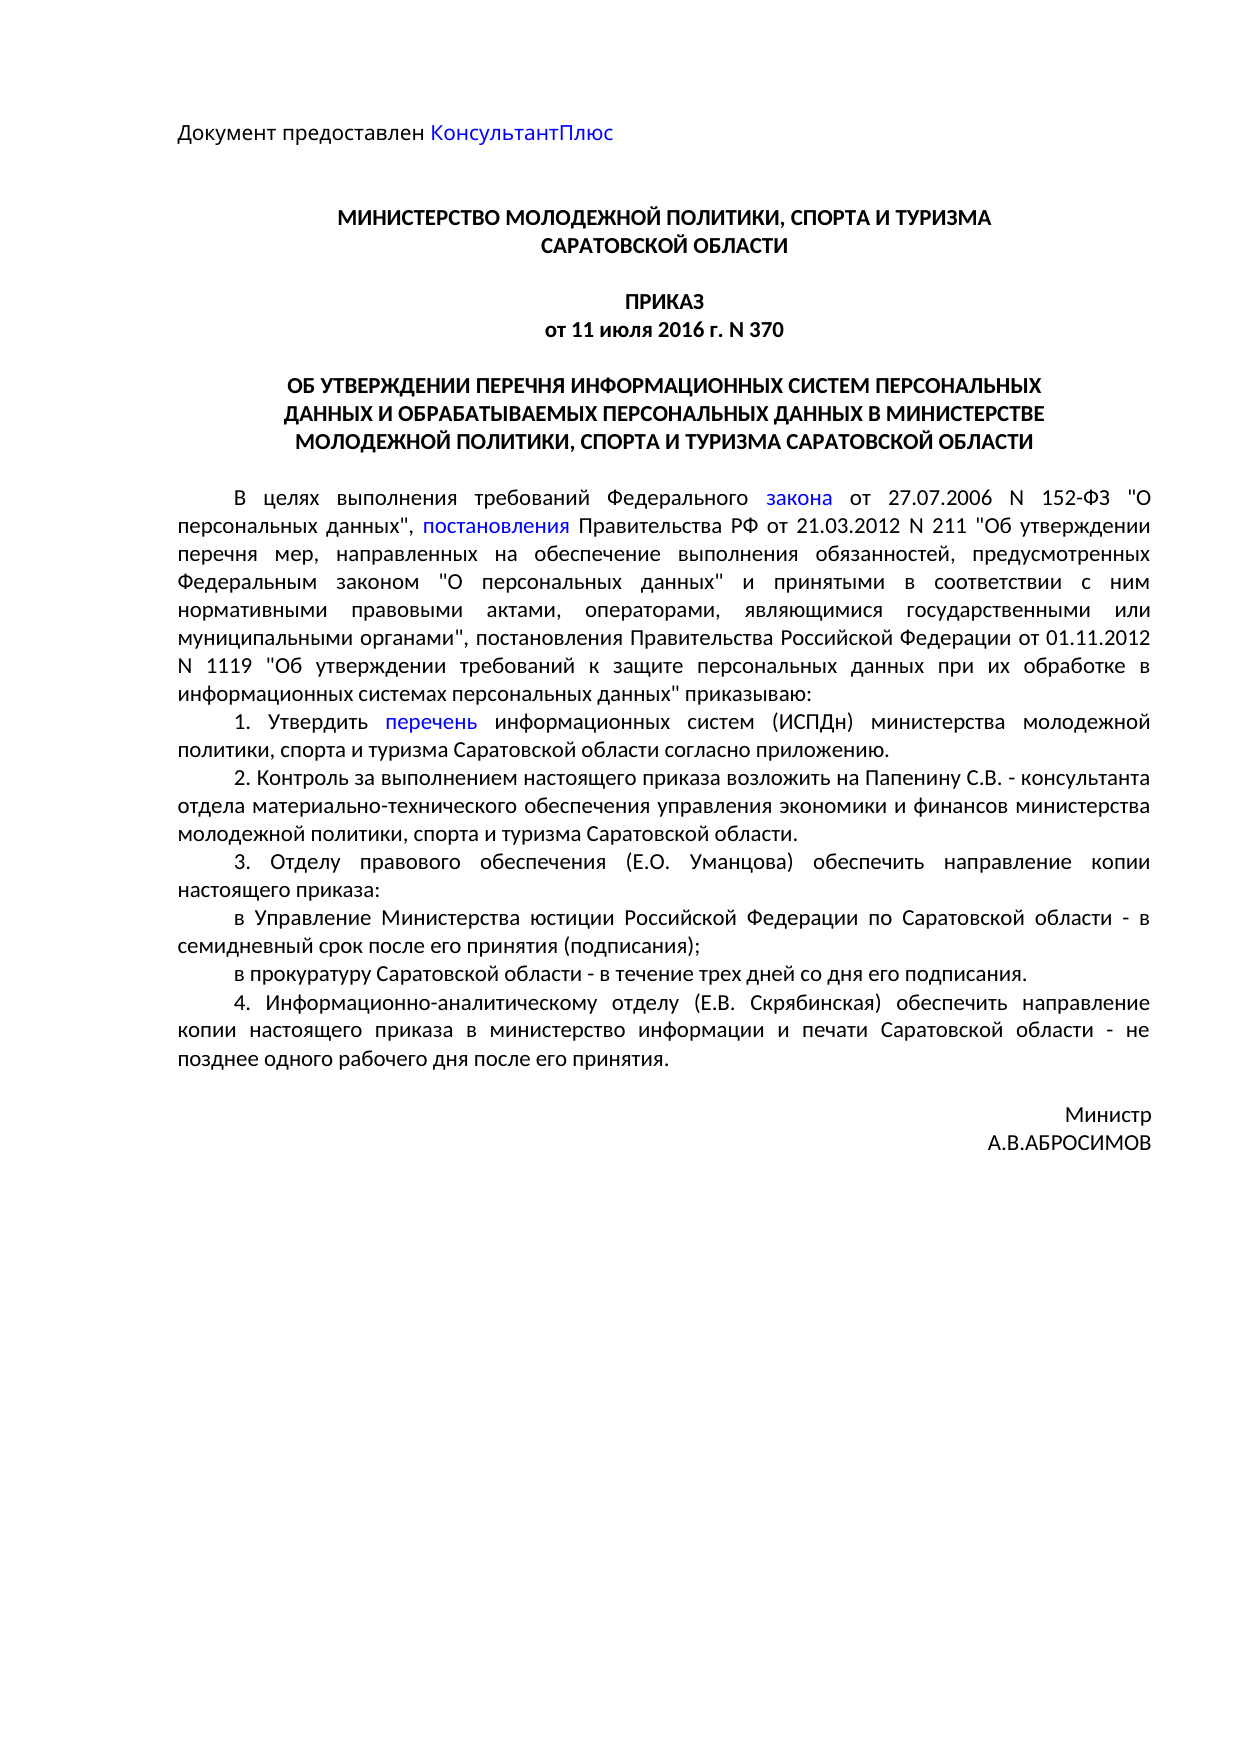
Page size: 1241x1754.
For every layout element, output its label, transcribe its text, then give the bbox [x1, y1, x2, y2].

title от 11 июля 2016 г. N 370 [177, 315, 1152, 343]
text 2. Контроль за выполнением настоящего приказа возложить на Папенину С.В. - консультанта отдела материально-технического обеспечения управления экономики и финансов министерства молодежной политики, спорта и туризма Саратовской области. [177, 763, 1152, 847]
text В целях выполнения требований Федерального закона от 27.07.2006 N 152-ФЗ "О персональных данных", постановления Правительства РФ от 21.03.2012 N 211 "Об утверждении перечня мер, направленных на обеспечение выполнения обязанностей, предусмотренных Федеральным законом "О персональных данных" и принятыми в соответствии с ним нормативными правовыми актами, операторами, являющимися государственными или муниципальными органами", постановления Правительства Российской Федерации от 01.11.2012 N 1119 "Об утверждении требований к защите персональных данных при их обработке в информационных системах персональных данных" приказываю: [177, 483, 1152, 707]
text в прокуратуру Саратовской области - в течение трех дней со дня его подписания. [177, 959, 1152, 988]
title ПРИКАЗ [177, 287, 1152, 315]
title МИНИСТЕРСТВО МОЛОДЕЖНОЙ ПОЛИТИКИ, СПОРТА И ТУРИЗМА [177, 203, 1152, 231]
text А.В.АБРОСИМОВ [177, 1128, 1152, 1156]
text в Управление Министерства юстиции Российской Федерации по Саратовской области - в семидневный срок после его принятия (подписания); [177, 903, 1152, 959]
title МОЛОДЕЖНОЙ ПОЛИТИКИ, СПОРТА И ТУРИЗМА САРАТОВСКОЙ ОБЛАСТИ [177, 427, 1152, 455]
title ДАННЫХ И ОБРАБАТЫВАЕМЫХ ПЕРСОНАЛЬНЫХ ДАННЫХ В МИНИСТЕРСТВЕ [177, 399, 1152, 427]
title Документ предоставлен КонсультантПлюс [177, 118, 1152, 175]
text 1. Утвердить перечень информационных систем (ИСПДн) министерства молодежной политики, спорта и туризма Саратовской области согласно приложению. [177, 707, 1152, 763]
text 4. Информационно-аналитическому отделу (Е.В. Скрябинская) обеспечить направление копии настоящего приказа в министерство информации и печати Саратовской области - не позднее одного рабочего дня после его принятия. [177, 988, 1152, 1072]
title САРАТОВСКОЙ ОБЛАСТИ [177, 231, 1152, 259]
text 3. Отделу правового обеспечения (Е.О. Уманцова) обеспечить направление копии настоящего приказа: [177, 847, 1152, 903]
title ОБ УТВЕРЖДЕНИИ ПЕРЕЧНЯ ИНФОРМАЦИОННЫХ СИСТЕМ ПЕРСОНАЛЬНЫХ [177, 371, 1152, 399]
text Министр [177, 1100, 1152, 1128]
